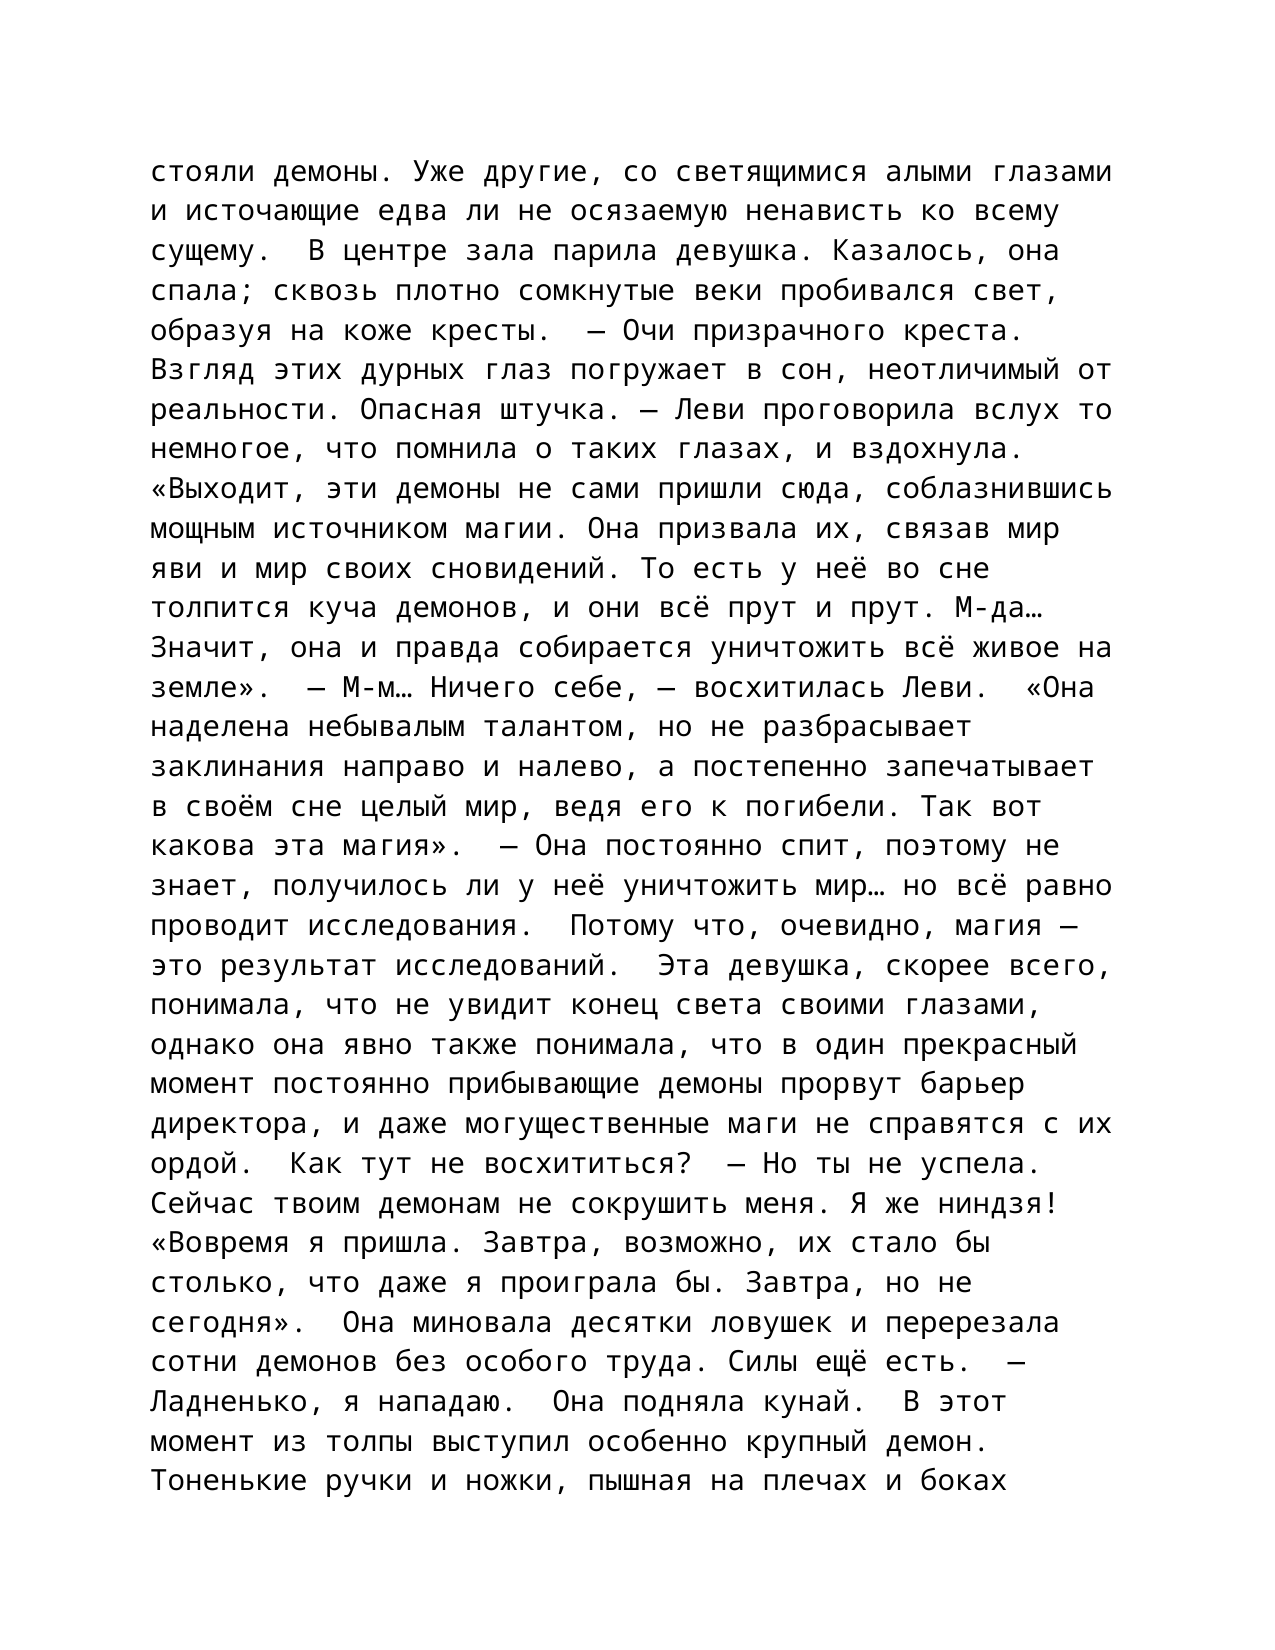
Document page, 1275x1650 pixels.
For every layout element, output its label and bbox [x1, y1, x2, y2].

text [150, 150, 1125, 1499]
